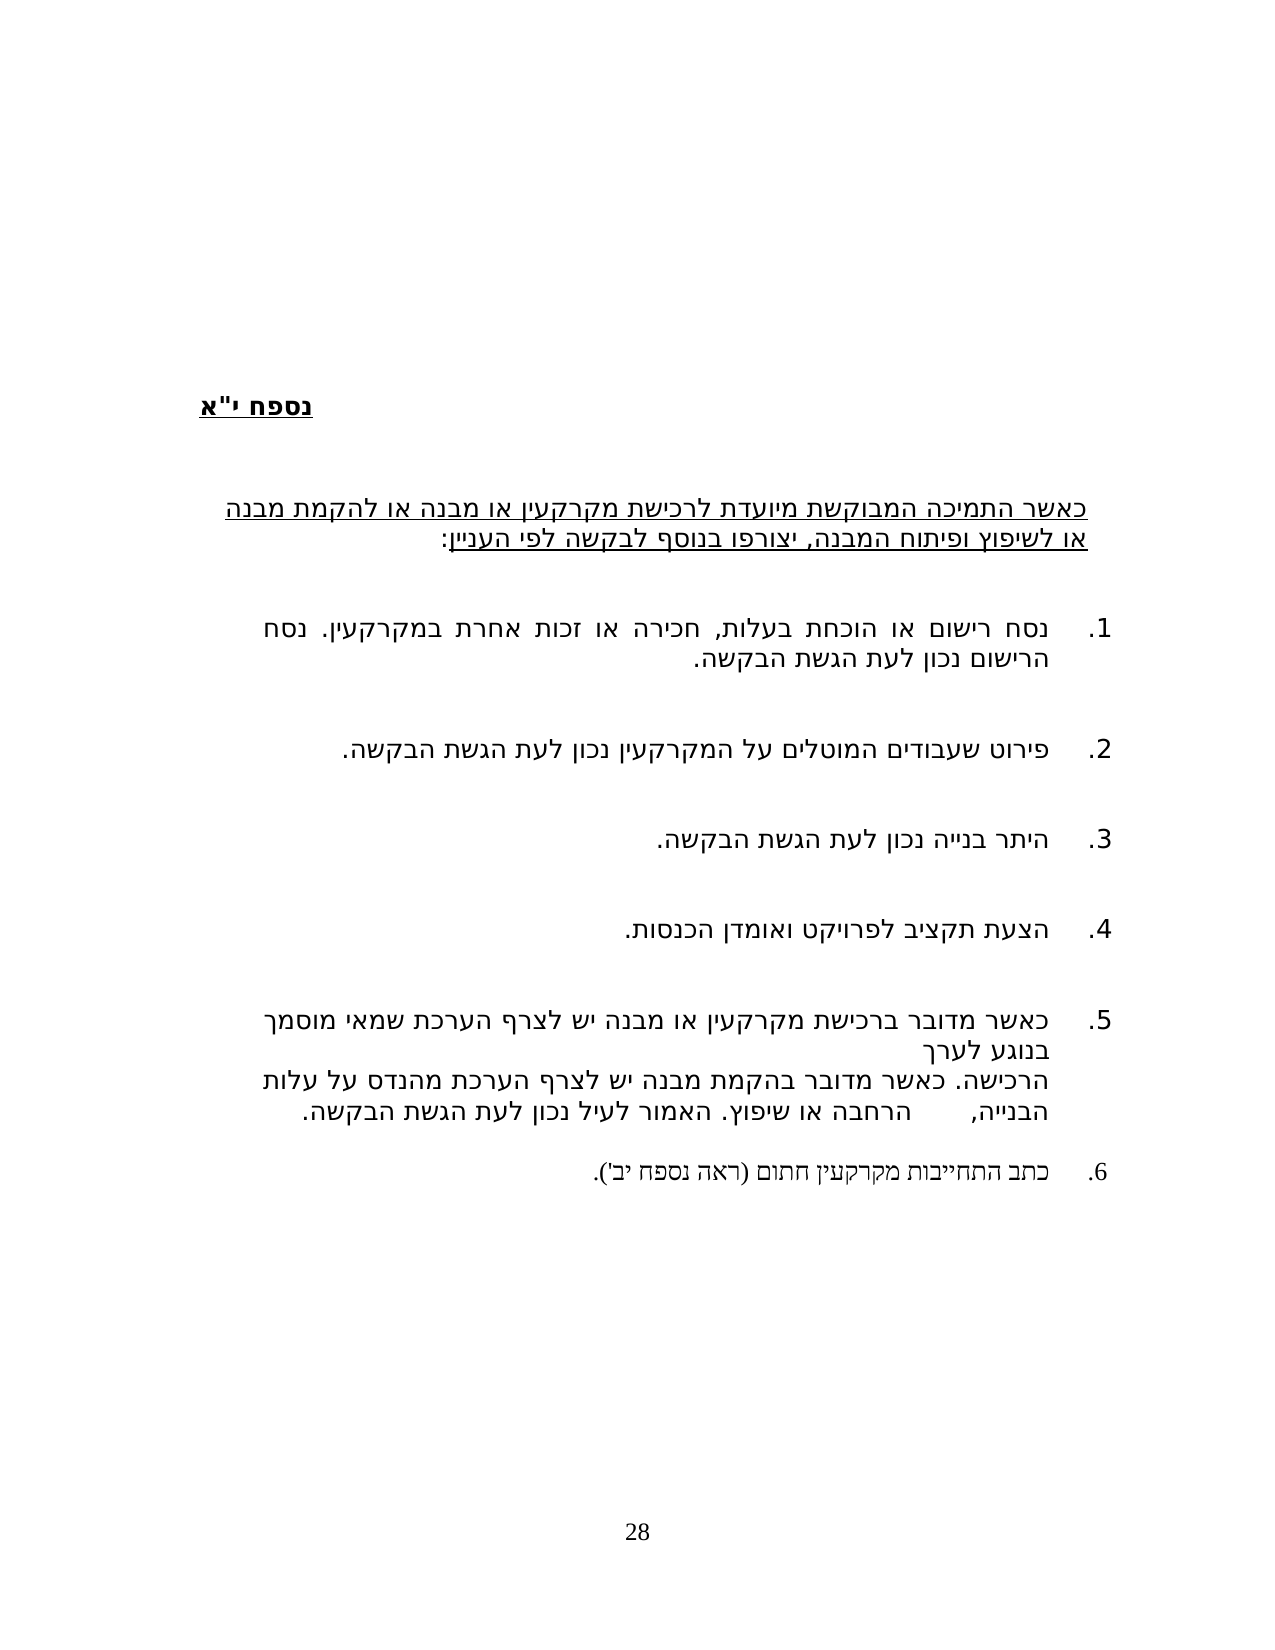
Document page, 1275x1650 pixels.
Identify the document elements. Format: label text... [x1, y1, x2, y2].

list נסח רישום או הוכחת בעלות, חכירה או זכות אחרת במקרקעין. נסח הרישום נכון לעת הגשת הבקשה. [262, 613, 1087, 674]
list נספח י"א [199, 391, 1076, 421]
text הרכישה. כאשר מדובר בהקמת מבנה יש לצרף הערכת מהנדס על עלות הבנייה, הרחבה או שיפוץ. האמור לעיל נכון לעת הגשת הבקשה. [262, 1066, 1050, 1126]
list כתב התחייבות מקרקעין חתום (ראה נספח יב'). [262, 1156, 1087, 1186]
text כאשר התמיכה המבוקשת מיועדת לרכישת מקרקעין או מבנה או להקמת מבנה או לשיפוץ ופיתוח המבנה, יצורפו בנוסף לבקשה לפי העניין: [225, 520, 1087, 553]
list הצעת תקציב לפרויקט ואומדן הכנסות. [262, 915, 1087, 945]
list פירוט שעבודים המוטלים על המקרקעין נכון לעת הגשת הבקשה. [262, 734, 1087, 764]
text כאשר התמיכה המבוקשת מיועדת לרכישת מקרקעין או מבנה או להקמת מבנה או לשיפוץ ופיתוח המבנה, יצורפו בנוסף לבקשה לפי העניין: [225, 493, 1087, 519]
list היתר בנייה נכון לעת הגשת הבקשה. [262, 824, 1087, 855]
list כאשר מדובר ברכישת מקרקעין או מבנה יש לצרף הערכת שמאי מוסמך בנוגע לערך [262, 1005, 1087, 1066]
